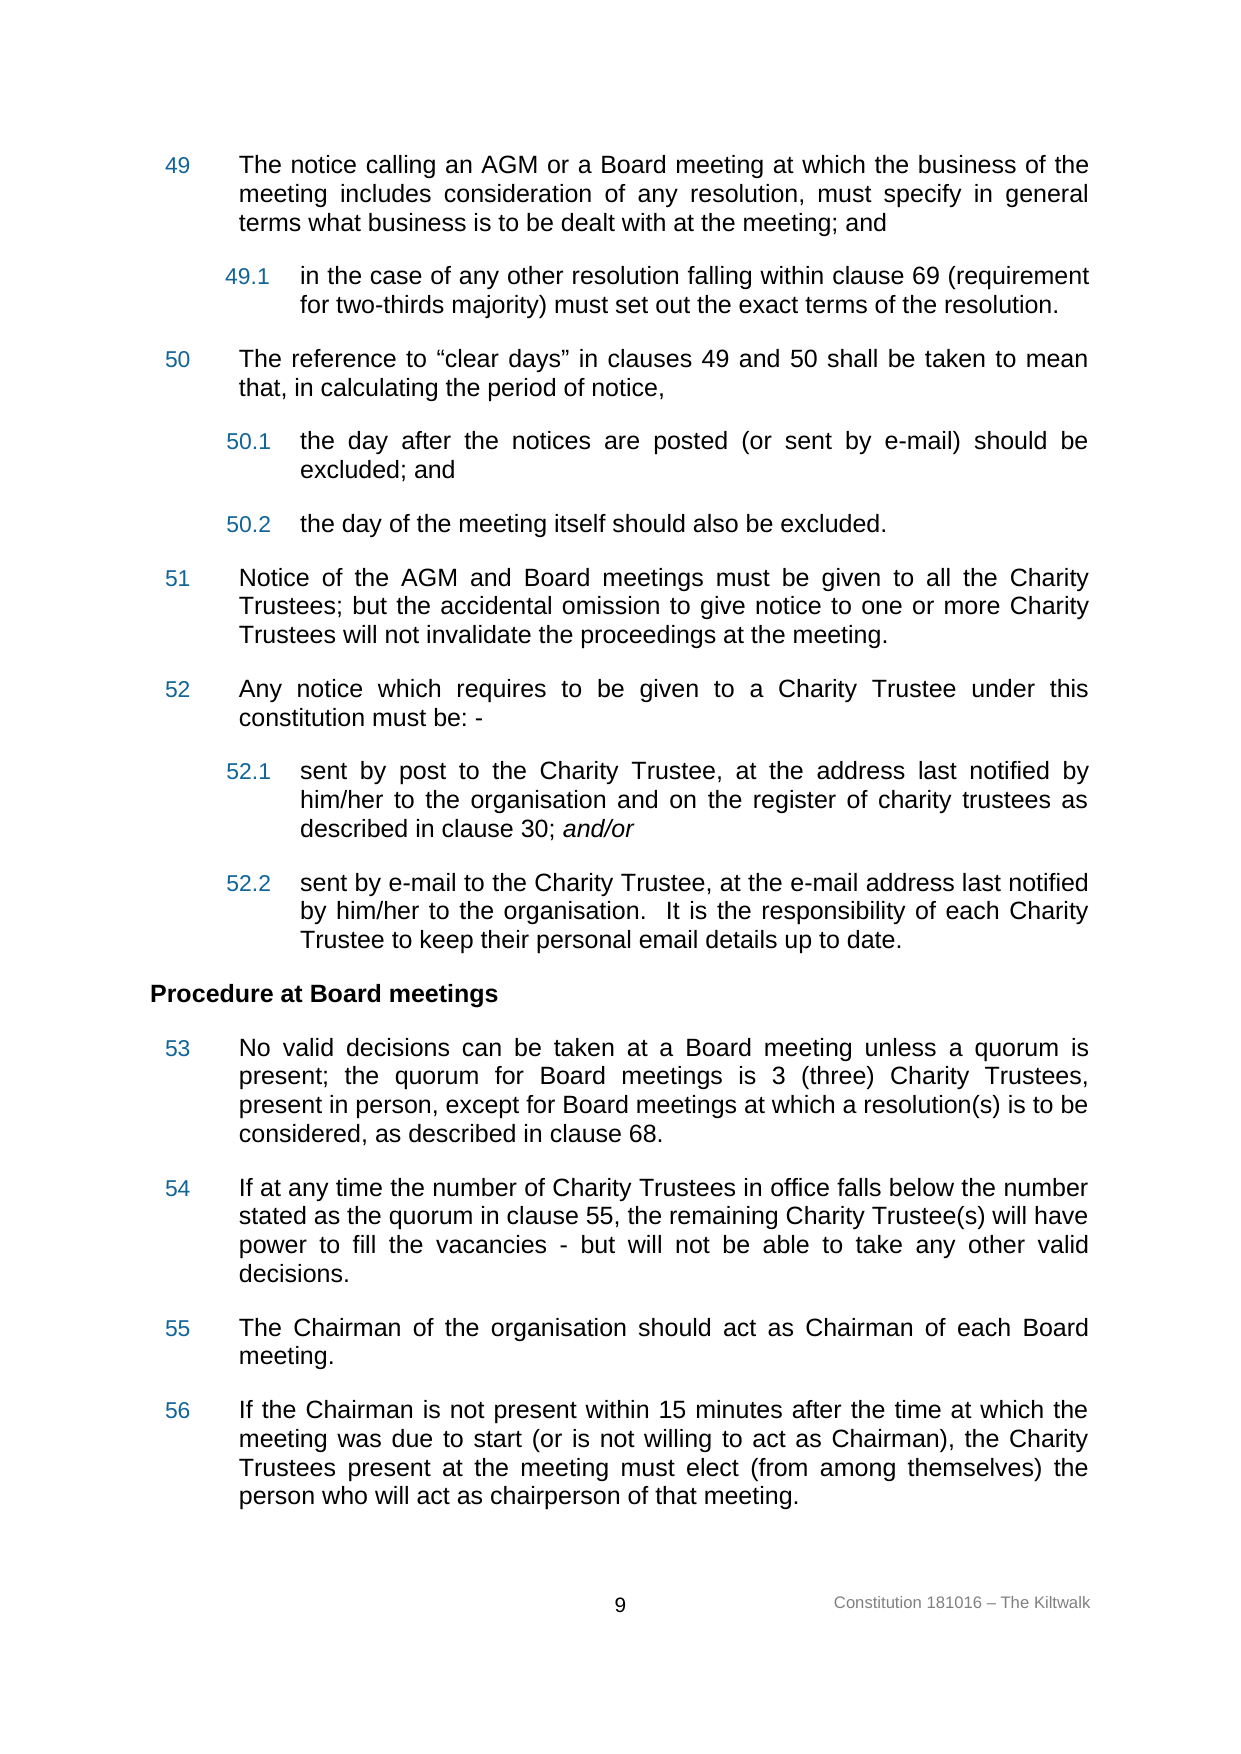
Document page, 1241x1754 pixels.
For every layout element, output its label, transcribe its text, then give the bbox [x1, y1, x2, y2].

text The reference to “clear days” in clauses 49 and 50 shall be taken to mean that, in calculating the period of notice, [165, 344, 1090, 401]
text the day of the meeting itself should also be excluded. [226, 509, 1090, 537]
text sent by e-mail to the Charity Trustee, at the e-mail address last notified by him/her to the organisation. It is the responsibility of each Charity Trustee to keep their personal email details up to date. [226, 867, 1090, 954]
text If the Chairman is not present within 15 minutes after the time at which the meeting was due to start (or is not willing to act as Chairman), the Charity Trustees present at the meeting must elect (from among themselves) the person who will act as chairperson of that meeting. [165, 1395, 1090, 1510]
text If at any time the number of Charity Trustees in office falls below the number stated as the quorum in clause 55, the remaining Charity Trustee(s) will have power to fill the vacancies - but will not be able to take any other valid decisions. [165, 1172, 1090, 1287]
text the day after the notices are posted (or sent by e-mail) should be excluded; and [226, 426, 1090, 484]
text The notice calling an AGM or a Board meeting at which the business of the meeting includes consideration of any resolution, must specify in general terms what business is to be dealt with at the meeting; and [165, 150, 1090, 236]
list Procedure at Board meetings [150, 979, 1090, 1007]
text The Chairman of the organisation should act as Chairman of each Board meeting. [165, 1312, 1090, 1370]
text in the case of any other resolution falling within clause 69 (requirement for two-thirds majority) must set out the exact terms of the resolution. [225, 261, 1090, 319]
text Any notice which requires to be given to a Charity Trustee under this constitution must be: - [165, 674, 1090, 731]
text Notice of the AGM and Board meetings must be given to all the Charity Trustees; but the accidental omission to give notice to one or more Charity Trustees will not invalidate the proceedings at the meeting. [165, 562, 1090, 649]
text No valid decisions can be taken at a Board meeting unless a quorum is present; the quorum for Board meetings is 3 (three) Charity Trustees, present in person, except for Board meetings at which a resolution(s) is to be considered, as described in clause 68. [165, 1032, 1090, 1147]
text sent by post to the Charity Trustee, at the address last notified by him/her to the organisation and on the register of charity trustees as described in clause 30; and/or [226, 756, 1090, 842]
